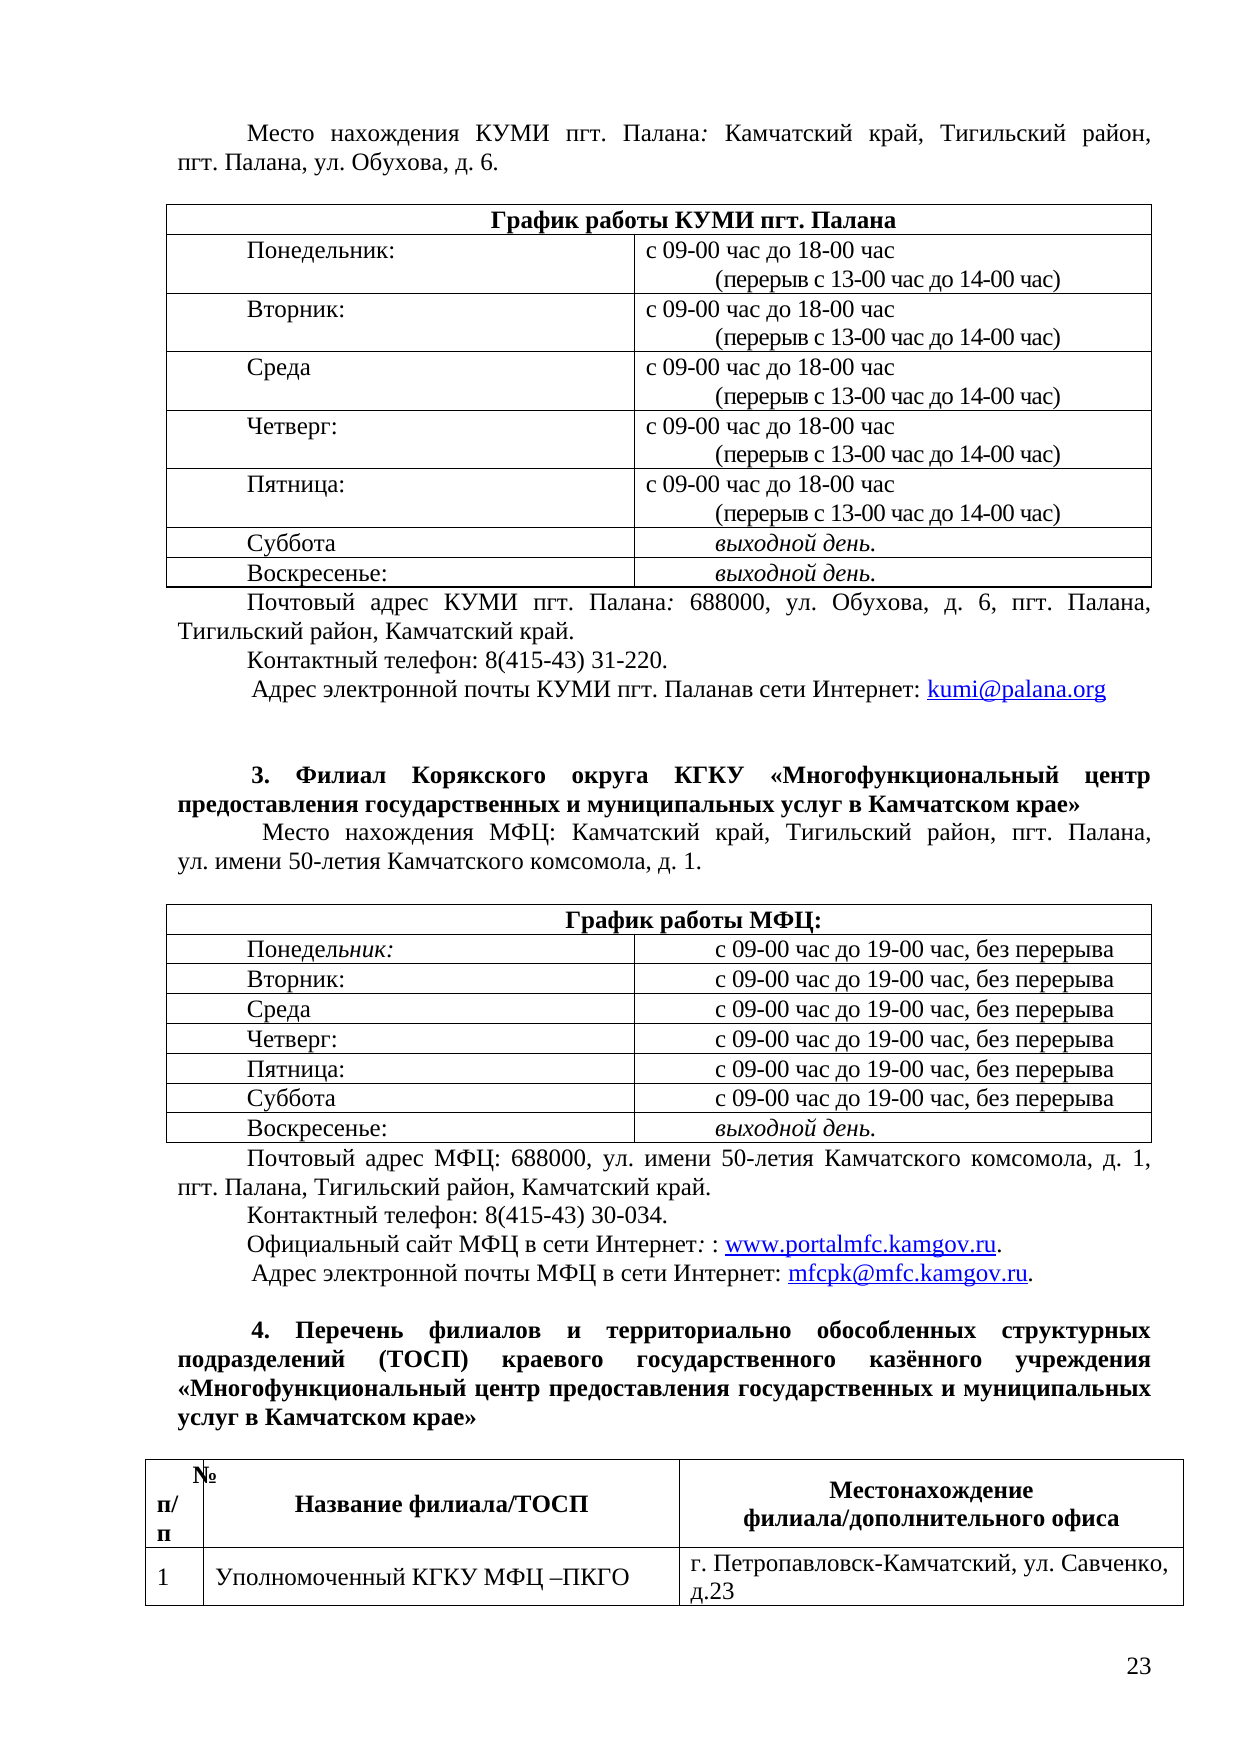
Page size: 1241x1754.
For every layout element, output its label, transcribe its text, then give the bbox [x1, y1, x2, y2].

table_cell Суббота [167, 528, 634, 557]
table_header № п/п [146, 1460, 203, 1547]
table_header График работы КУМИ пгт. Палана [167, 205, 1151, 234]
table_cell Понедельник: [167, 235, 634, 293]
table_cell Вторник: [167, 964, 634, 993]
table_cell г. Петропавловск-Камчатский, ул. Савченко, д.23 [680, 1548, 1183, 1605]
table_cell с 09-00 час до 19-00 час, без перерыва [635, 935, 1151, 963]
table_cell с 09-00 час до 18-00 час (перерыв с 13-00 час до 14-00 час) [635, 469, 1151, 527]
table_cell с 09-00 час до 19-00 час, без перерыва [635, 1084, 1151, 1112]
table_cell с 09-00 час до 18-00 час (перерыв с 13-00 час до 14-00 час) [635, 294, 1151, 351]
text Контактный телефон: 8(415-43) 31-220. [177, 645, 1152, 674]
table_cell с 09-00 час до 18-00 час (перерыв с 13-00 час до 14-00 час) [635, 235, 1151, 293]
text Почтовый адрес КУМИ пгт. Палана: 688000, ул. Обухова, д. 6, пгт. Палана, Тигильский район, Камчатский край. [177, 588, 1152, 645]
table_cell с 09-00 час до 19-00 час, без перерыва [635, 994, 1151, 1023]
table_cell выходной день. [635, 1113, 1151, 1142]
table_cell Воскресенье: [167, 1113, 634, 1142]
table_header Название филиала/ТОСП [204, 1460, 679, 1547]
table_cell с 09-00 час до 19-00 час, без перерыва [635, 1024, 1151, 1053]
text Официальный сайт МФЦ в сети Интернет: : www.portalmfc.kamgov.ru. [177, 1229, 1152, 1258]
text Контактный телефон: 8(415-43) 30-034. [177, 1201, 1152, 1229]
table_cell Четверг: [167, 1024, 634, 1053]
text Место нахождения МФЦ: Камчатский край, Тигильский район, пгт. Палана, ул. имени 50-летия Камчатского комсомола, д. 1. [177, 817, 1152, 875]
table_cell 1 [146, 1548, 203, 1605]
table_cell Уполномоченный КГКУ МФЦ –ПКГО [204, 1548, 679, 1605]
text Почтовый адрес МФЦ: 688000, ул. имени 50-летия Камчатского комсомола, д. 1, пгт. Палана, Тигильский район, Камчатский край. [177, 1143, 1152, 1201]
table_cell выходной день. [635, 558, 1151, 586]
text 3. Филиал Корякского округа КГКУ «Многофункциональный центр предоставления государственных и муниципальных услуг в Камчатском крае» [177, 760, 1152, 817]
table_cell Суббота [167, 1084, 634, 1112]
table_cell Среда [167, 994, 634, 1023]
table_cell Понедельник: [167, 935, 634, 963]
text Адрес электронной почты КУМИ пгт. Паланав сети Интернет: kumi@palana.org [177, 674, 1152, 702]
text Место нахождения КУМИ пгт. Палана: Камчатский край, Тигильский район, пгт. Палана, ул. Обухова, д. 6. [177, 118, 1152, 176]
table_cell с 09-00 час до 19-00 час, без перерыва [635, 1054, 1151, 1082]
table_cell выходной день. [635, 528, 1151, 557]
table_cell Среда [167, 352, 634, 410]
table_header Местонахождение филиала/дополнительного офиса [680, 1460, 1183, 1547]
table_cell Воскресенье: [167, 558, 634, 586]
text Адрес электронной почты МФЦ в сети Интернет: mfcpk@mfc.kamgov.ru. [177, 1258, 1152, 1287]
text 4. Перечень филиалов и территориально обособленных структурных подразделений (ТОСП) краевого государственного казённого учреждения «Многофункциональный центр предоставления государственных и муниципальных услуг в Камчатском крае» [177, 1316, 1152, 1431]
table_cell с 09-00 час до 19-00 час, без перерыва [635, 964, 1151, 993]
table_cell Пятница: [167, 469, 634, 527]
table_cell с 09-00 час до 18-00 час (перерыв с 13-00 час до 14-00 час) [635, 352, 1151, 410]
table_cell с 09-00 час до 18-00 час (перерыв с 13-00 час до 14-00 час) [635, 411, 1151, 468]
table_cell Четверг: [167, 411, 634, 468]
table_cell Пятница: [167, 1054, 634, 1082]
table_header График работы МФЦ: [167, 905, 1151, 933]
table_cell Вторник: [167, 294, 634, 351]
